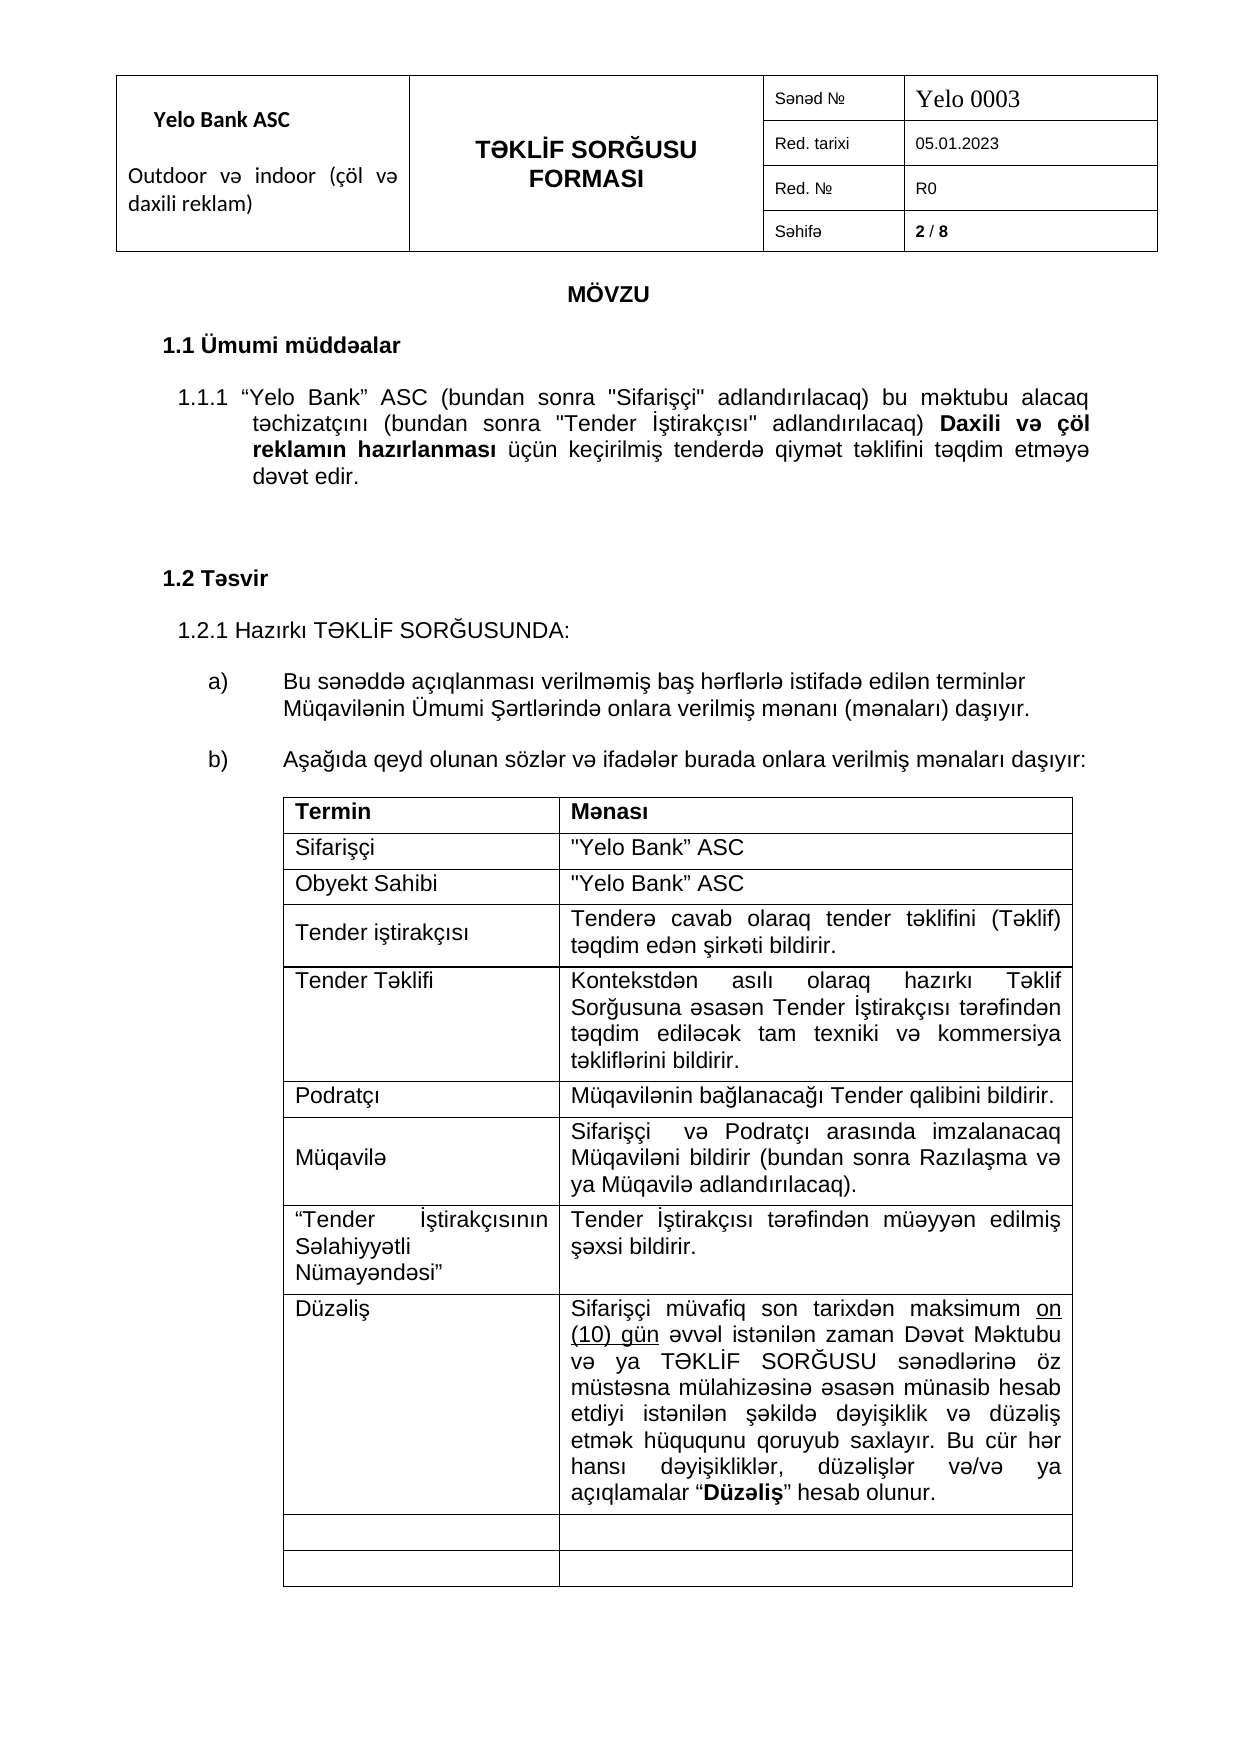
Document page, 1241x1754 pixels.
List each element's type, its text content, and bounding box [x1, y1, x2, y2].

table_cell Tender İştirakçısı tərəfindən müəyyən edilmiş şəxsi bildirir. [560, 1206, 1072, 1294]
table_cell Düzəliş [284, 1295, 559, 1514]
table_cell [560, 1515, 1072, 1550]
table_cell [284, 1515, 559, 1550]
table_cell "Yelo Bank” ASC [560, 834, 1072, 869]
text a) Bu sənəddə açıqlanması verilməmiş baş hərflərlə istifadə edilən terminlər Müqavilənin Ümumi Şərtlərində onlara verilmiş mənanı (mənaları) daşıyır. [208, 668, 1090, 721]
table_cell Kontekstdən asılı olaraq hazırkı Təklif Sorğusuna əsasən Tender İştirakçısı tərəfindən təqdim ediləcək tam texniki və kommersiya təkliflərini bildirir. [560, 968, 1072, 1081]
text b) Aşağıda qeyd olunan sözlər və ifadələr burada onlara verilmiş mənaları daşıyır: [208, 746, 1090, 772]
table_cell Podratçı [284, 1082, 559, 1117]
table_header Termin [284, 798, 559, 833]
table_cell Sifarişçi müvafiq son tarixdən maksimum on (10) gün əvvəl istənilən zaman Dəvət Məktubu və ya TƏKLİF SORĞUSU sənədlərinə öz müstəsna mülahizəsinə əsasən münasib hesab etdiyi istənilən şəkildə dəyişiklik və düzəliş etmək hüququnu qoruyub saxlayır. Bu cür hər hansı dəyişikliklər, düzəlişlər və/və ya açıqlamalar “Düzəliş” hesab olunur. [560, 1295, 1072, 1514]
table_cell Sifarişçi və Podratçı arasında imzalanacaq Müqaviləni bildirir (bundan sonra Razılaşma və ya Müqavilə adlandırılacaq). [560, 1118, 1072, 1205]
table_cell Müqavilə [284, 1118, 559, 1205]
table_cell Tenderə cavab olaraq tender təklifini (Təklif) təqdim edən şirkəti bildirir. [560, 905, 1072, 966]
table_cell Obyekt Sahibi [284, 870, 559, 904]
text 1.2.1 Hazırkı TƏKLİF SORĞUSUNDA: [177, 617, 1090, 643]
text MÖVZU [133, 281, 1084, 307]
table_cell Sifarişçi [284, 834, 559, 869]
table_header Mənası [560, 798, 1072, 833]
text 1.1 Ümumi müddəalar [162, 332, 1090, 359]
table_cell [560, 1551, 1072, 1586]
table_cell Tender Təklifi [284, 968, 559, 1081]
table_cell Tender iştirakçısı [284, 905, 559, 966]
table_cell "Yelo Bank” ASC [560, 870, 1072, 904]
table_cell “Tender İştirakçısının Səlahiyyətli Nümayəndəsi” [284, 1206, 559, 1294]
text 1.1.1 “Yelo Bank” ASC (bundan sonra "Sifarişçi" adlandırılacaq) bu məktubu alacaq təchizatçını (bundan sonra "Tender İştirakçısı" adlandırılacaq) Daxili və çöl reklamın hazırlanması üçün keçirilmiş tenderdə qiymət təklifini təqdim etməyə dəvət edir. [177, 384, 1090, 489]
text 1.2 Təsvir [162, 565, 1090, 592]
table_cell [284, 1551, 559, 1586]
table_cell Müqavilənin bağlanacağı Tender qalibini bildirir. [560, 1082, 1072, 1117]
